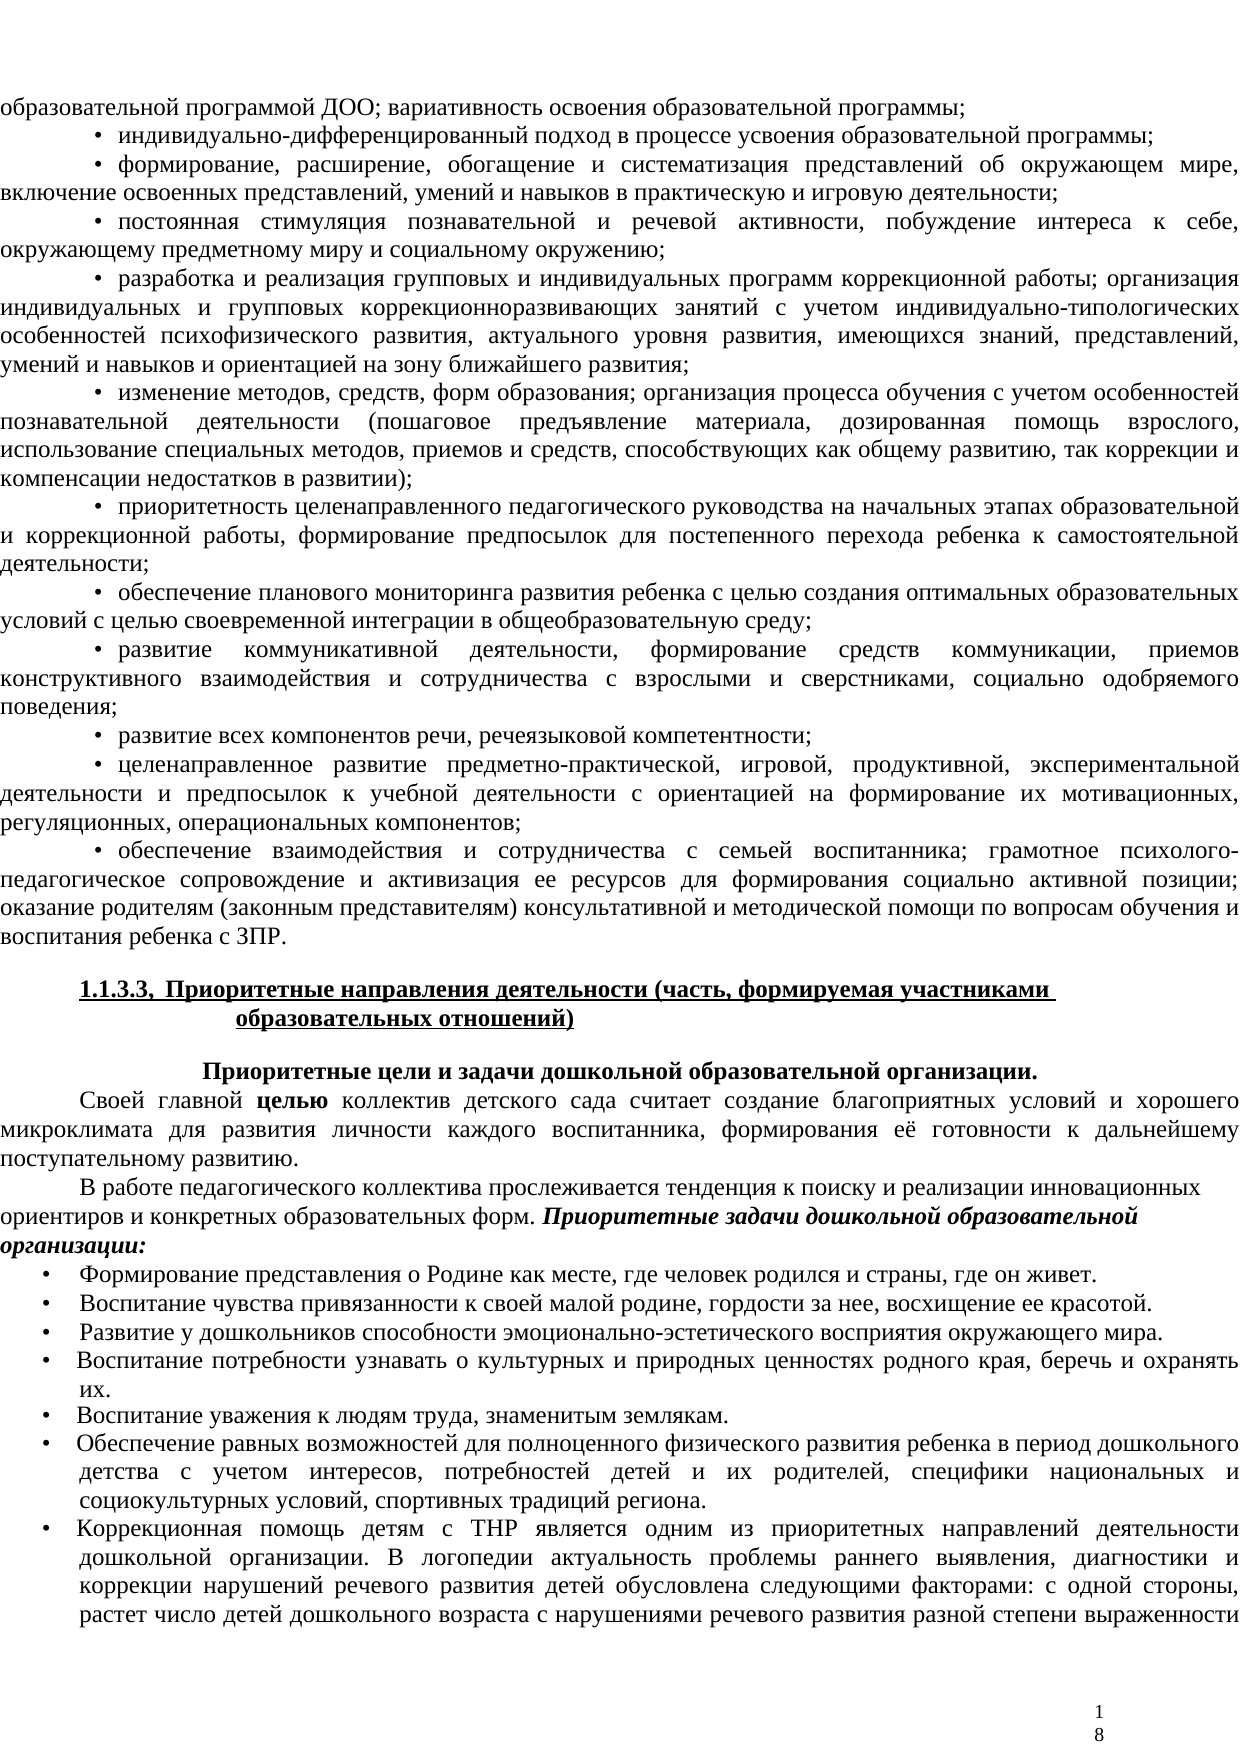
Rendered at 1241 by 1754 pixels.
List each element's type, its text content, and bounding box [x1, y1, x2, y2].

list постоянная стимуляция познавательной и речевой активности, побуждение интереса к себе, окружающему предметному миру и социальному окружению; [0, 207, 1240, 264]
list целенаправленное развитие предметно-практической, игровой, продуктивной, экспериментальной деятельности и предпосылок к учебной деятельности с ориентацией на формирование их мотивационных, регуляционных, операциональных компонентов; [0, 749, 1240, 836]
list индивидуально-дифференцированный подход в процессе усвоения образовательной программы; [0, 121, 1240, 149]
list обеспечение планового мониторинга развития ребенка с целью создания оптимальных образовательных условий с целью своевременной интеграции в общеобразовательную среду; [0, 578, 1240, 635]
list Воспитание чувства привязанности к своей малой родине, гордости за нее, восхищение ее красотой. [42, 1288, 1240, 1317]
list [42, 1514, 1240, 1628]
list развитие коммуникативной деятельности, формирование средств коммуникации, приемов конструктивного взаимодействия и сотрудничества с взрослыми и сверстниками, социально одобряемого поведения; [0, 635, 1240, 720]
list Развитие у дошкольников способности эмоционально-эстетического восприятия окружающего мира. [42, 1317, 1240, 1346]
text Приоритетные цели и задачи дошкольной образовательной организации. [0, 1057, 1240, 1086]
text В работе педагогического коллектива прослеживается тенденция к поиску и реализации инновационных ориентиров и конкретных образовательных форм. Приоритетные задачи дошкольной образовательной организации: [0, 1172, 1240, 1259]
list формирование, расширение, обогащение и систематизация представлений об окружающем мире, включение освоенных представлений, умений и навыков в практическую и игровую деятельности; [0, 149, 1240, 207]
list приоритетность целенаправленного педагогического руководства на начальных этапах образовательной и коррекционной работы, формирование предпосылок для постепенного перехода ребенка к самостоятельной деятельности; [0, 492, 1240, 578]
list обеспечение взаимодействия и сотрудничества с семьей воспитанника; грамотное психолого-педагогическое сопровождение и активизация ее ресурсов для формирования социально активной позиции; оказание родителям (законным представителям) консультативной и методической помощи по вопросам обучения и воспитания ребенка с ЗПР. [0, 836, 1240, 950]
text Своей главной целью коллектив детского сада считает создание благоприятных условий и хорошего микроклимата для развития личности каждого воспитанника, формирования её готовности к дальнейшему поступательному развитию. [0, 1086, 1240, 1172]
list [0, 92, 1240, 121]
list развитие всех компонентов речи, речеязыковой компетентности; [0, 720, 1240, 749]
list Формирование представления о Родине как месте, где человек родился и страны, где он живет. [42, 1259, 1240, 1288]
list Приоритетные направления деятельности (часть, формируемая участниками образовательных отношений) [79, 975, 1240, 1032]
list Обеспечение равных возможностей для полноценного физического развития ребенка в период дошкольного детства с учетом интересов, потребностей детей и их родителей, специфики национальных и социокультурных условий, спортивных традиций региона. [42, 1428, 1240, 1514]
list Воспитание потребности узнавать о культурных и природных ценностях родного края, беречь и охранять их. [42, 1346, 1240, 1403]
list разработка и реализация групповых и индивидуальных программ коррекционной работы; организация индивидуальных и групповых коррекционноразвивающих занятий с учетом индивидуально-типологических особенностей психофизического развития, актуального уровня развития, имеющихся знаний, представлений, умений и навыков и ориентацией на зону ближайшего развития; [0, 264, 1240, 378]
list изменение методов, средств, форм образования; организация процесса обучения с учетом особенностей познавательной деятельности (пошаговое предъявление материала, дозированная помощь взрослого, использование специальных методов, приемов и средств, способствующих как общему развитию, так коррекции и компенсации недостатков в развитии); [0, 378, 1240, 492]
list Воспитание уважения к людям труда, знаменитым землякам. [0, 1403, 1240, 1428]
